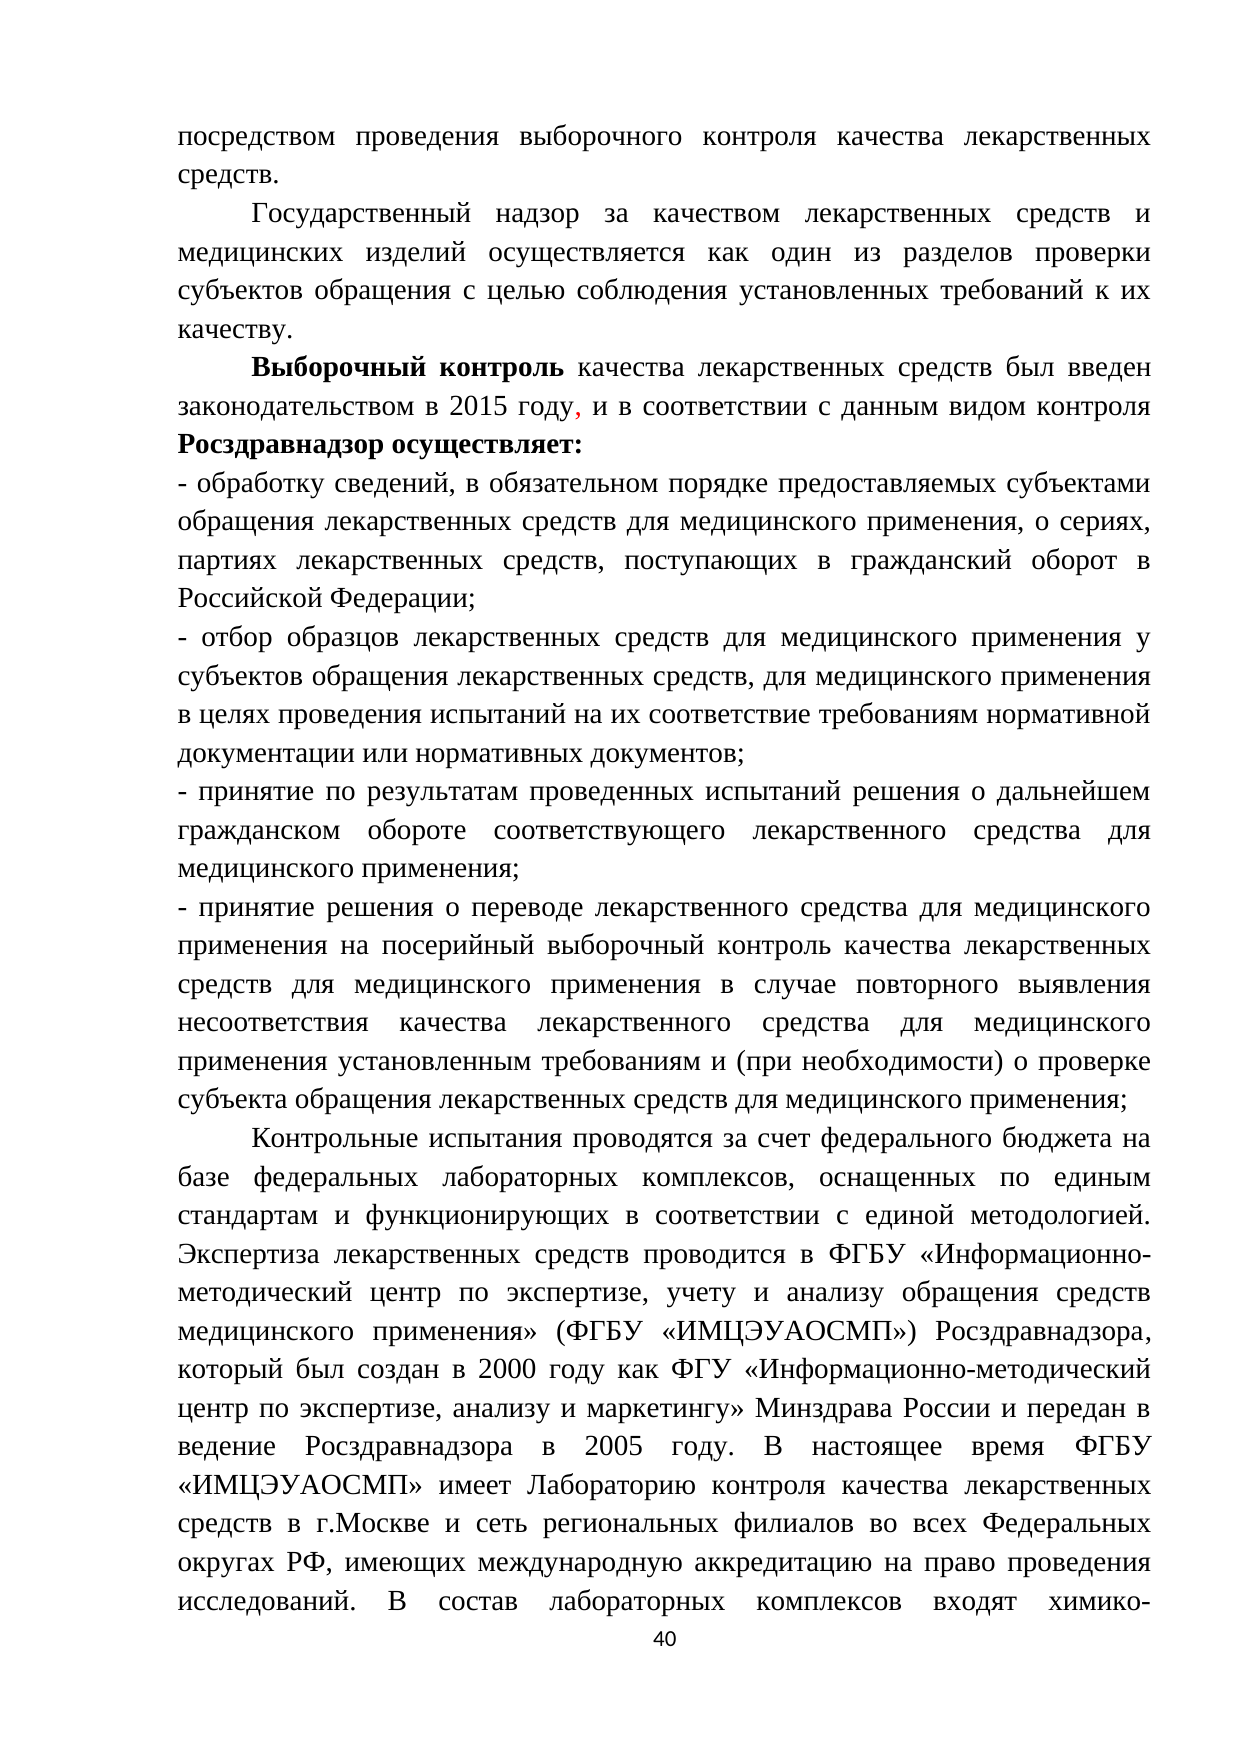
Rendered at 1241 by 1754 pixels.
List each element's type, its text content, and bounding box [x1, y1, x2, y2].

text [177, 1120, 1152, 1616]
text - принятие решения о переводе лекарственного средства для медицинского применения на посерийный выборочный контроль качества лекарственных средств для медицинского применения в случае повторного выявления несоответствия качества лекарственного средства для медицинского применения установленным требованиям и (при необходимости) о проверке субъекта обращения лекарственных средств для медицинского применения; [177, 889, 1152, 1115]
text Государственный надзор за качеством лекарственных средств и медицинских изделий осуществляется как один из разделов проверки субъектов обращения с целью соблюдения установленных требований к их качеству. [177, 195, 1152, 344]
text Выборочный контроль качества лекарственных средств был введен законодательством в 2015 году, и в соответствии с данным видом контроля Росздравнадзор осуществляет: [177, 349, 1152, 388]
text - принятие по результатам проведенных испытаний решения о дальнейшем гражданском обороте соответствующего лекарственного средства для медицинского применения; [177, 773, 1152, 884]
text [177, 118, 1152, 190]
text - обработку сведений, в обязательном порядке предоставляемых субъектами обращения лекарственных средств для медицинского применения, о сериях, партиях лекарственных средств, поступающих в гражданский оборот в Российской Федерации; [177, 465, 1152, 614]
text Выборочный контроль качества лекарственных средств был введен законодательством в 2015 году, и в соответствии с данным видом контроля Росздравнадзор осуществляет: [177, 421, 1152, 460]
text - отбор образцов лекарственных средств для медицинского применения у субъектов обращения лекарственных средств, для медицинского применения в целях проведения испытаний на их соответствие требованиям нормативной документации или нормативных документов; [177, 619, 1152, 768]
